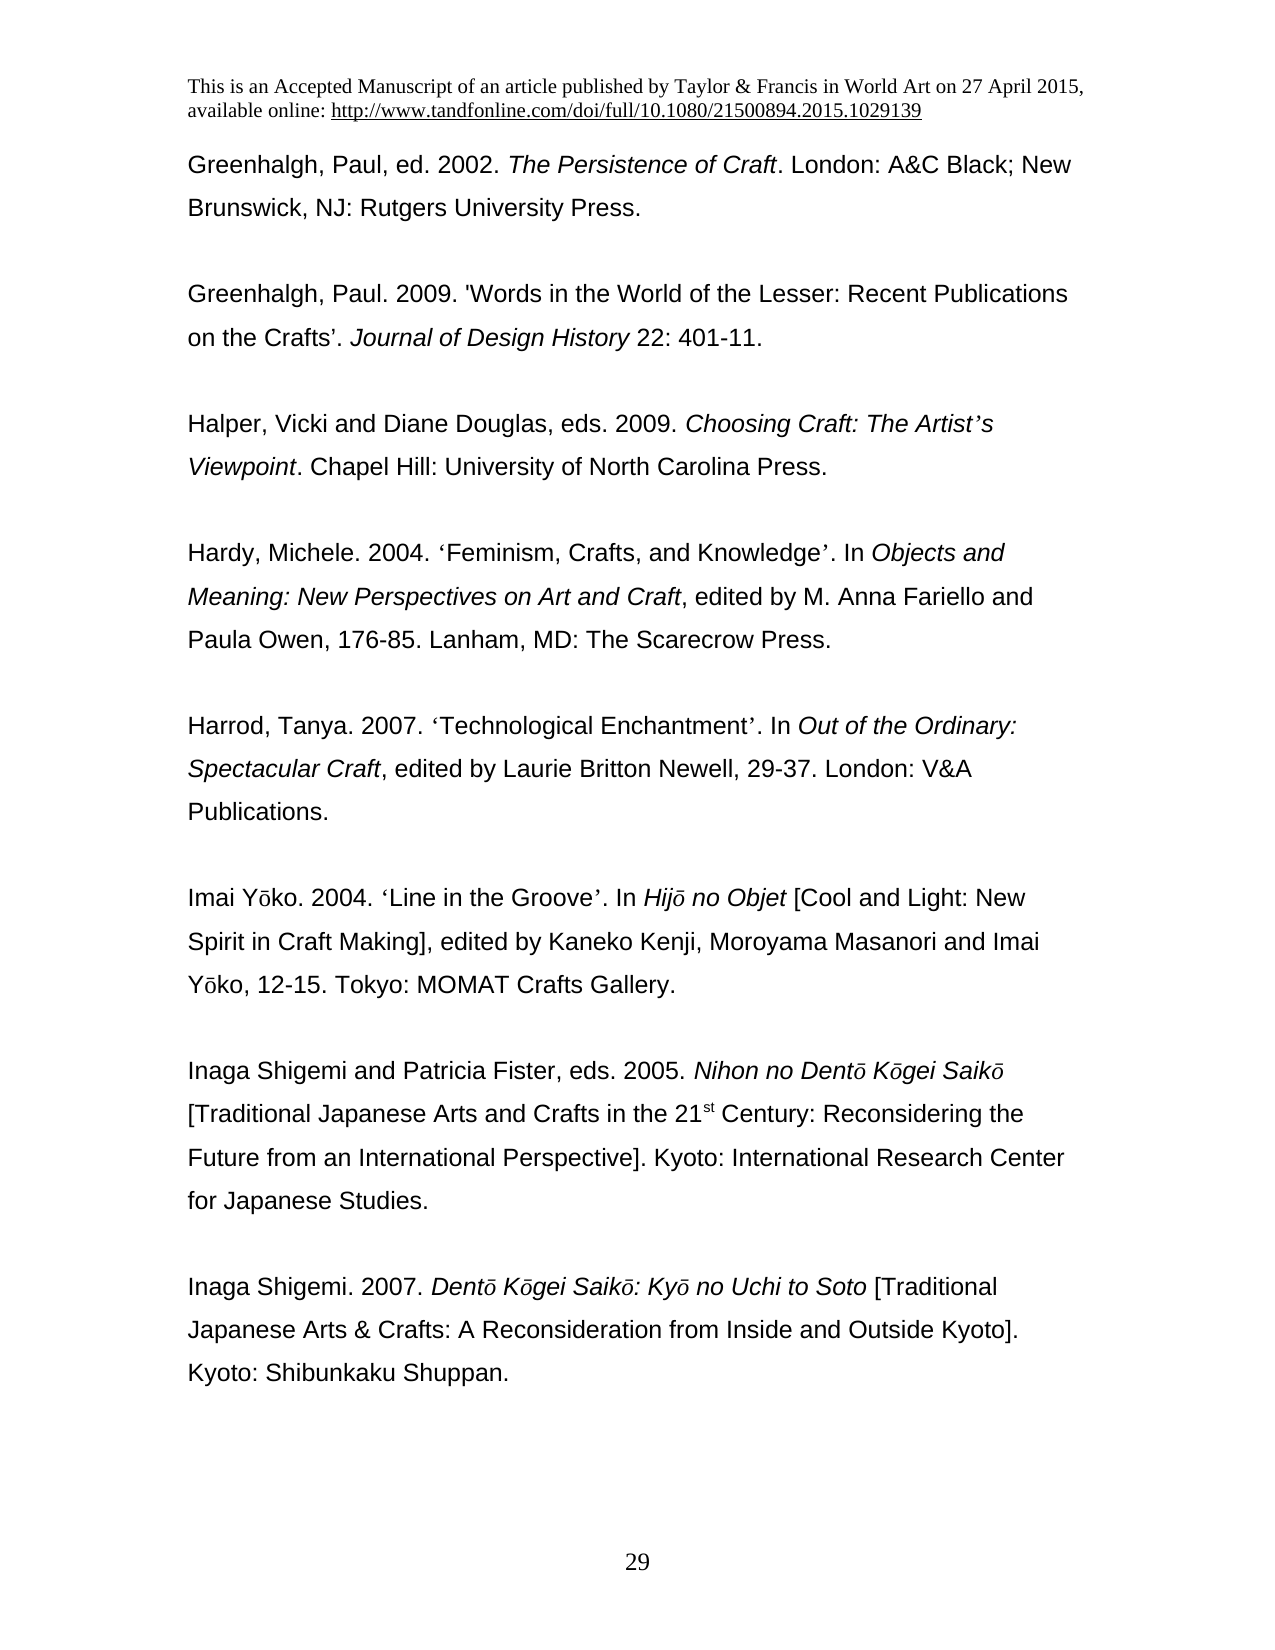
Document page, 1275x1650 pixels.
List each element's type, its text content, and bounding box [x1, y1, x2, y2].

text Greenhalgh, Paul. 2009. 'Words in the World of the Lesser: Recent Publications on the Crafts’. Journal of Design History 22: 401-11. [187, 279, 1087, 351]
text Inaga Shigemi and Patricia Fister, eds. 2005. Nihon no Dentō Kōgei Saikō [Traditional Japanese Arts and Crafts in the 21st Century: Reconsidering the Future from an International Perspective]. Kyoto: International Research Center for Japanese Studies. [187, 1056, 1087, 1214]
text Hardy, Michele. 2004. ‘Feminism, Crafts, and Knowledge’. In Objects and Meaning: New Perspectives on Art and Craft, edited by M. Anna Fariello and Paula Owen, 176-85. Lanham, MD: The Scarecrow Press. [187, 538, 1087, 653]
text Greenhalgh, Paul, ed. 2002. The Persistence of Craft. London: A&C Black; New Brunswick, NJ: Rutgers University Press. [187, 150, 1087, 222]
text Harrod, Tanya. 2007. ‘Technological Enchantment’. In Out of the Ordinary: Spectacular Craft, edited by Laurie Britton Newell, 29-37. London: V&A Publications. [187, 711, 1087, 826]
text Halper, Vicki and Diane Douglas, eds. 2009. Choosing Craft: The Artist’s Viewpoint. Chapel Hill: University of North Carolina Press. [187, 409, 1087, 481]
text Imai Yōko. 2004. ‘Line in the Groove’. In Hijō no Objet [Cool and Light: New Spirit in Craft Making], edited by Kaneko Kenji, Moroyama Masanori and Imai Yōko, 12-15. Tokyo: MOMAT Crafts Gallery. [187, 883, 1087, 999]
text Inaga Shigemi. 2007. Dentō Kōgei Saikō: Kyō no Uchi to Soto [Traditional Japanese Arts & Crafts: A Reconsideration from Inside and Outside Kyoto]. Kyoto: Shibunkaku Shuppan. [187, 1272, 1087, 1387]
